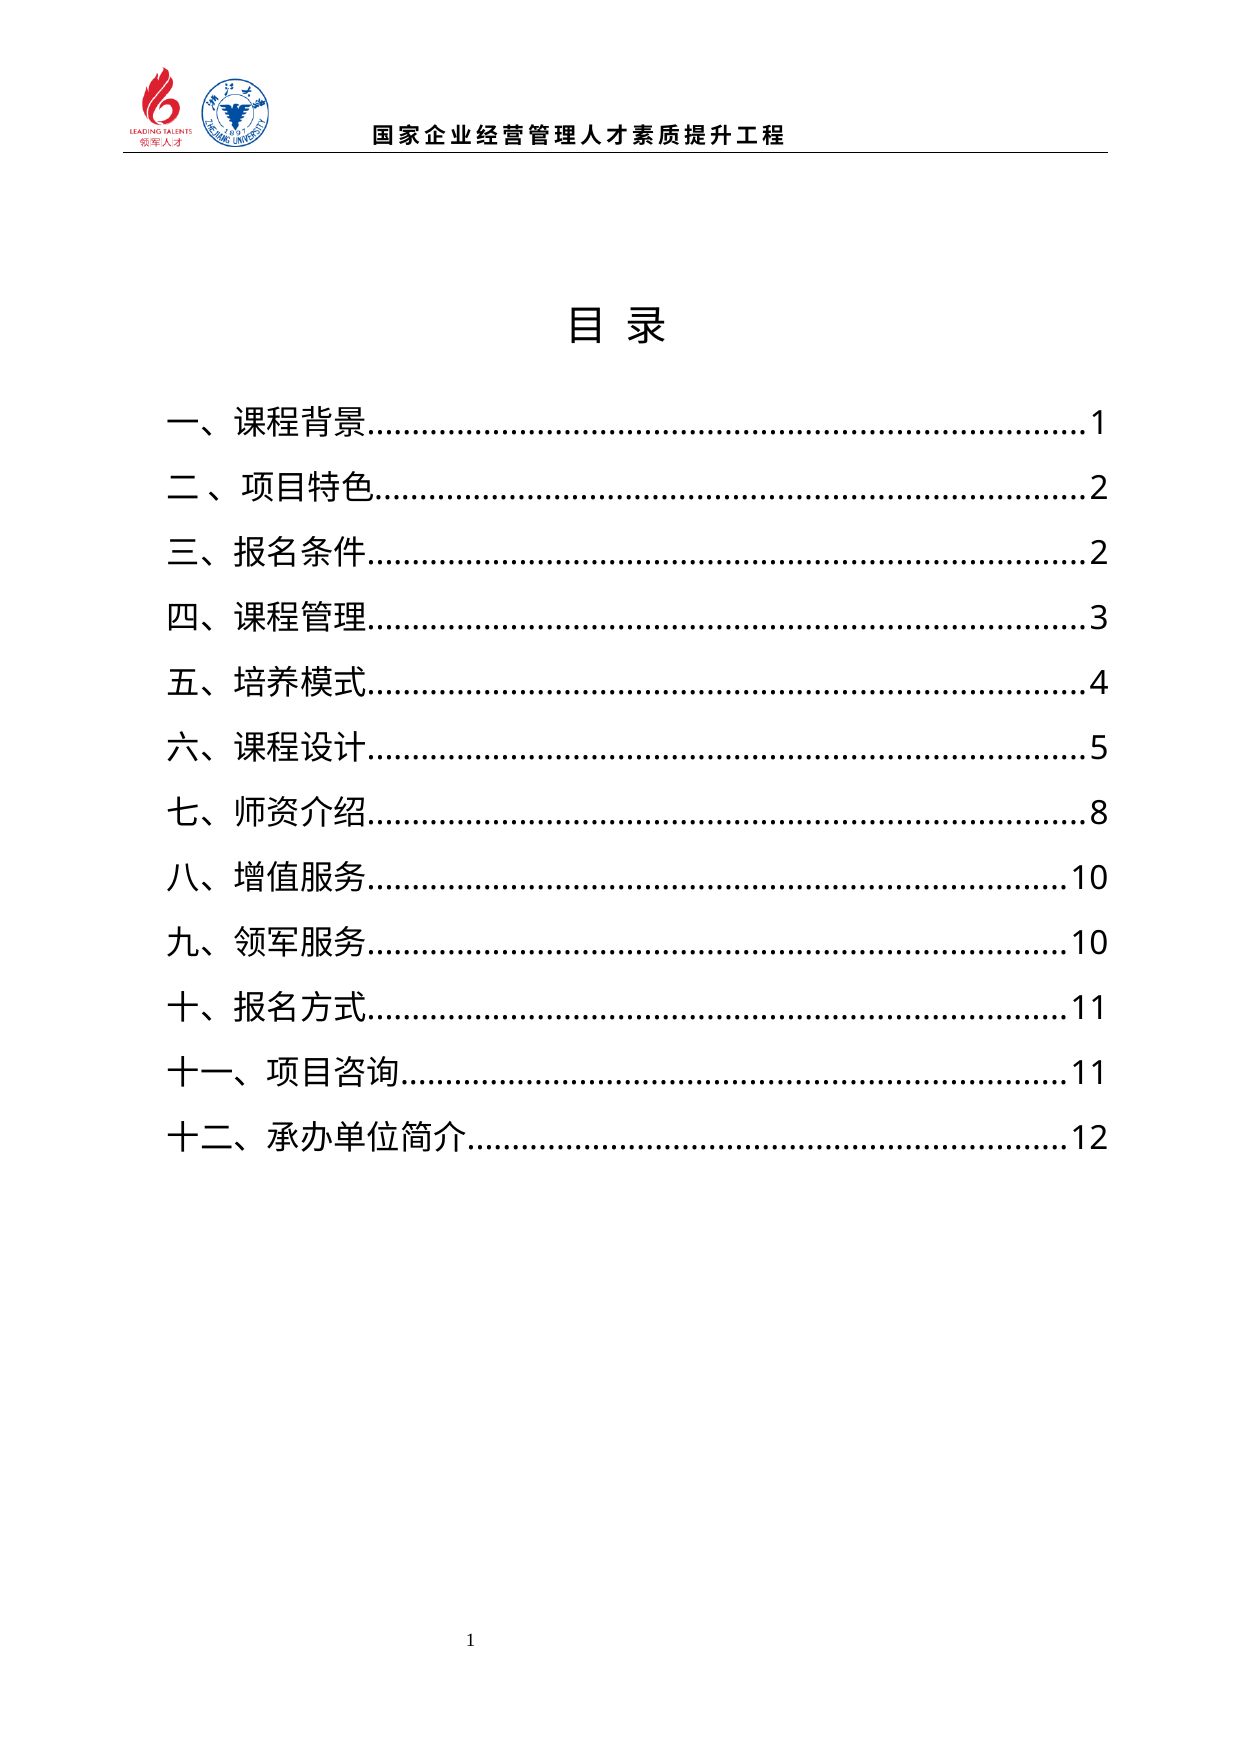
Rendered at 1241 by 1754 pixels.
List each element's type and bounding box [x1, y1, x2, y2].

picture [199, 77, 269, 147]
picture [127, 65, 192, 147]
